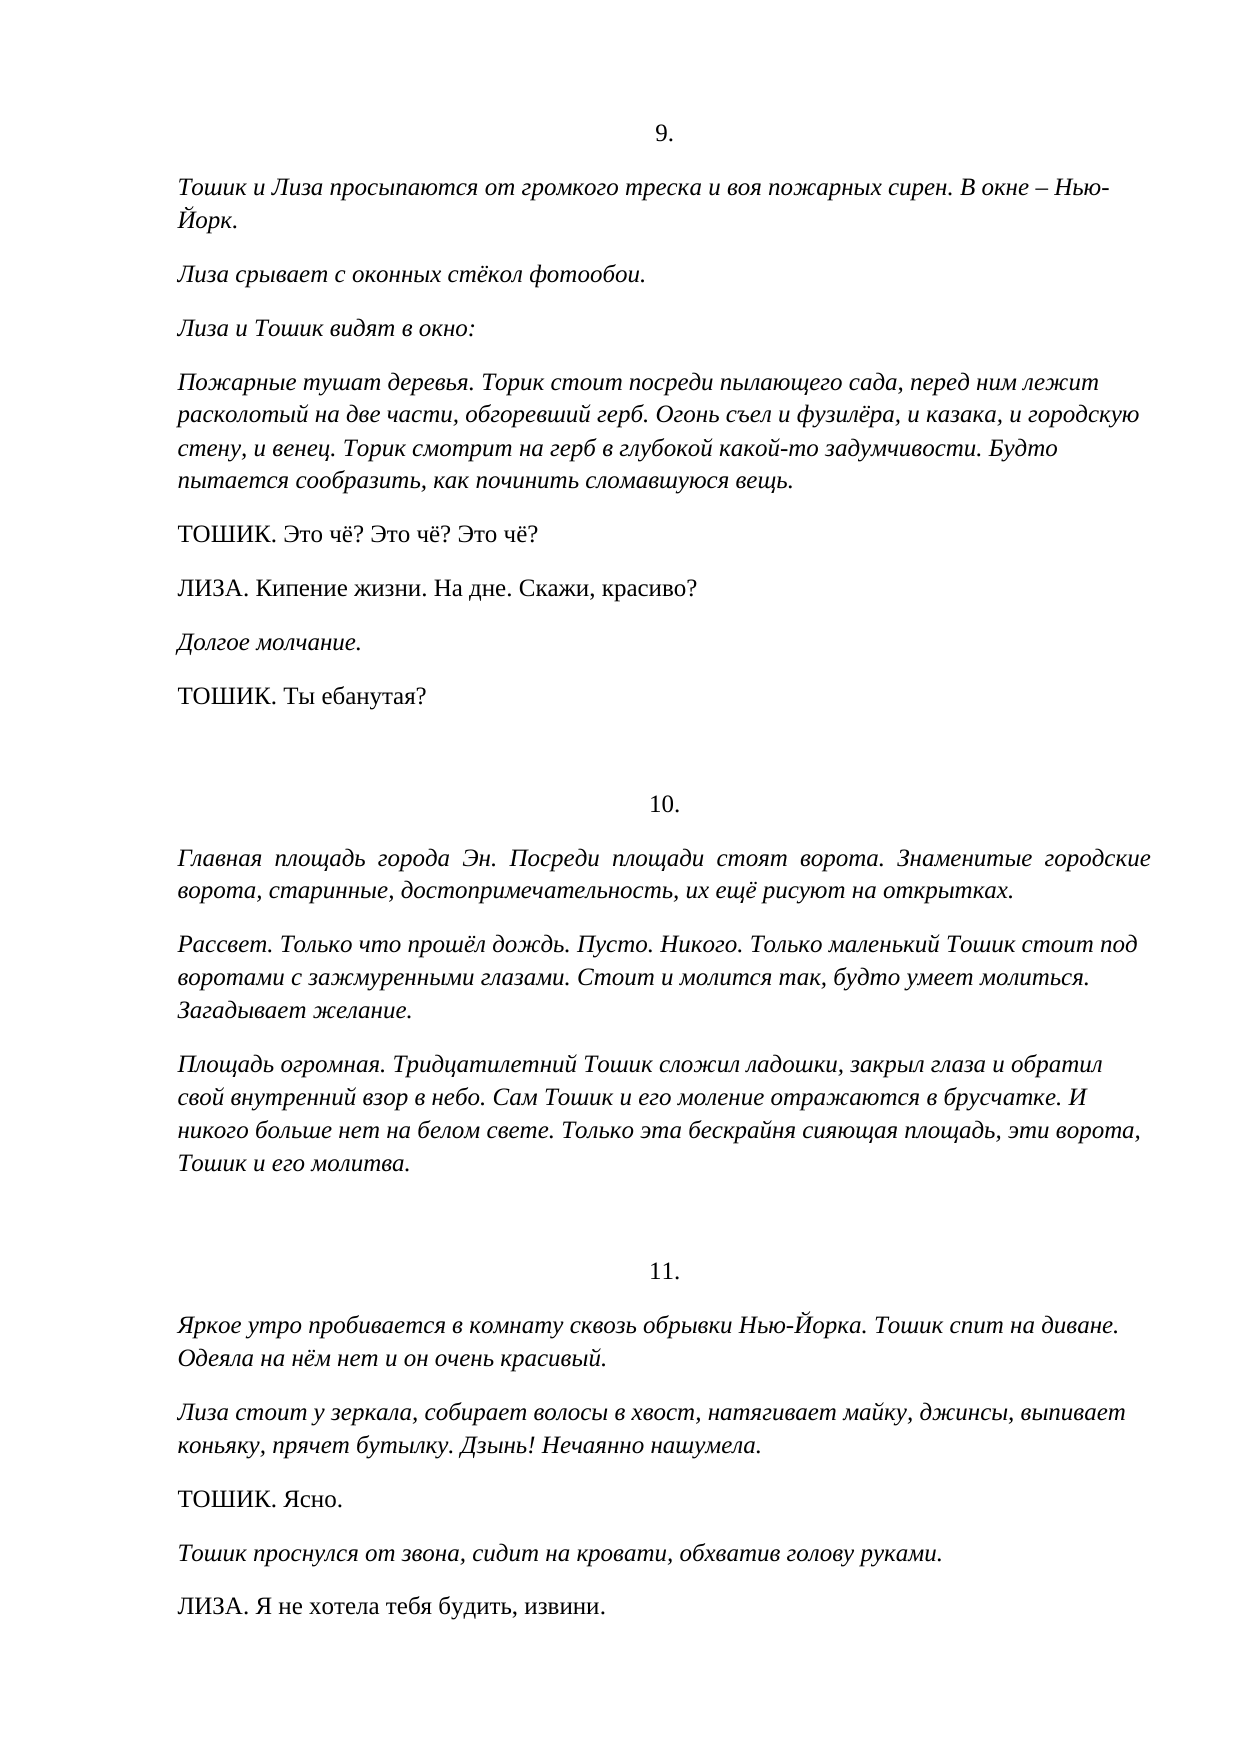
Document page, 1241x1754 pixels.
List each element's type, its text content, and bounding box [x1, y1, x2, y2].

text ТОШИК. Ты ебанутая? [177, 681, 1152, 710]
text Тошик и Лиза просыпаются от громкого треска и воя пожарных сирен. В окне – Нью-Йорк. [177, 172, 1152, 234]
text Долгое молчание. [177, 627, 1152, 656]
text 10. [177, 789, 1152, 817]
text Рассвет. Только что прошёл дождь. Пусто. Никого. Только маленький Тошик стоит под воротами с зажмуренными глазами. Стоит и молится так, будто умеет молиться. Загадывает желание. [177, 929, 1152, 1024]
text ЛИЗА. Я не хотела тебя будить, извини. [177, 1591, 1152, 1620]
text Пожарные тушат деревья. Торик стоит посреди пылающего сада, перед ним лежит расколотый на две части, обгоревший герб. Огонь съел и фузилёра, и казака, и городскую стену, и венец. Торик смотрит на герб в глубокой какой-то задумчивости. Будто пытается сообразить, как починить сломавшуюся вещь. [177, 367, 1152, 494]
text ТОШИК. Ясно. [177, 1484, 1152, 1512]
text Лиза стоит у зеркала, собирает волосы в хвост, натягивает майку, джинсы, выпивает коньяку, прячет бутылку. Дзынь! Нечаянно нашумела. [177, 1397, 1152, 1459]
text Лиза срывает с оконных стёкол фотообои. [177, 259, 1152, 288]
text Главная площадь города Эн. Посреди площади стоят ворота. Знаменитые городские ворота, старинные, достопримечательность, их ещё рисуют на открытках. [177, 843, 1152, 904]
text Тошик проснулся от звона, сидит на кровати, обхватив голову руками. [177, 1538, 1152, 1566]
text Яркое утро пробивается в комнату сквозь обрывки Нью-Йорка. Тошик спит на диване. Одеяла на нём нет и он очень красивый. [177, 1310, 1152, 1372]
text Лиза и Тошик видят в окно: [177, 313, 1152, 341]
text Площадь огромная. Тридцатилетний Тошик сложил ладошки, закрыл глаза и обратил свой внутренний взор в небо. Сам Тошик и его моление отражаются в брусчатке. И никого больше нет на белом свете. Только эта бескрайня сияющая площадь, эти ворота, Тошик и его молитва. [177, 1049, 1152, 1177]
text ЛИЗА. Кипение жизни. На дне. Скажи, красиво? [177, 573, 1152, 602]
text ТОШИК. Это чё? Это чё? Это чё? [177, 519, 1152, 548]
text 11. [177, 1256, 1152, 1285]
text 9. [177, 118, 1152, 147]
